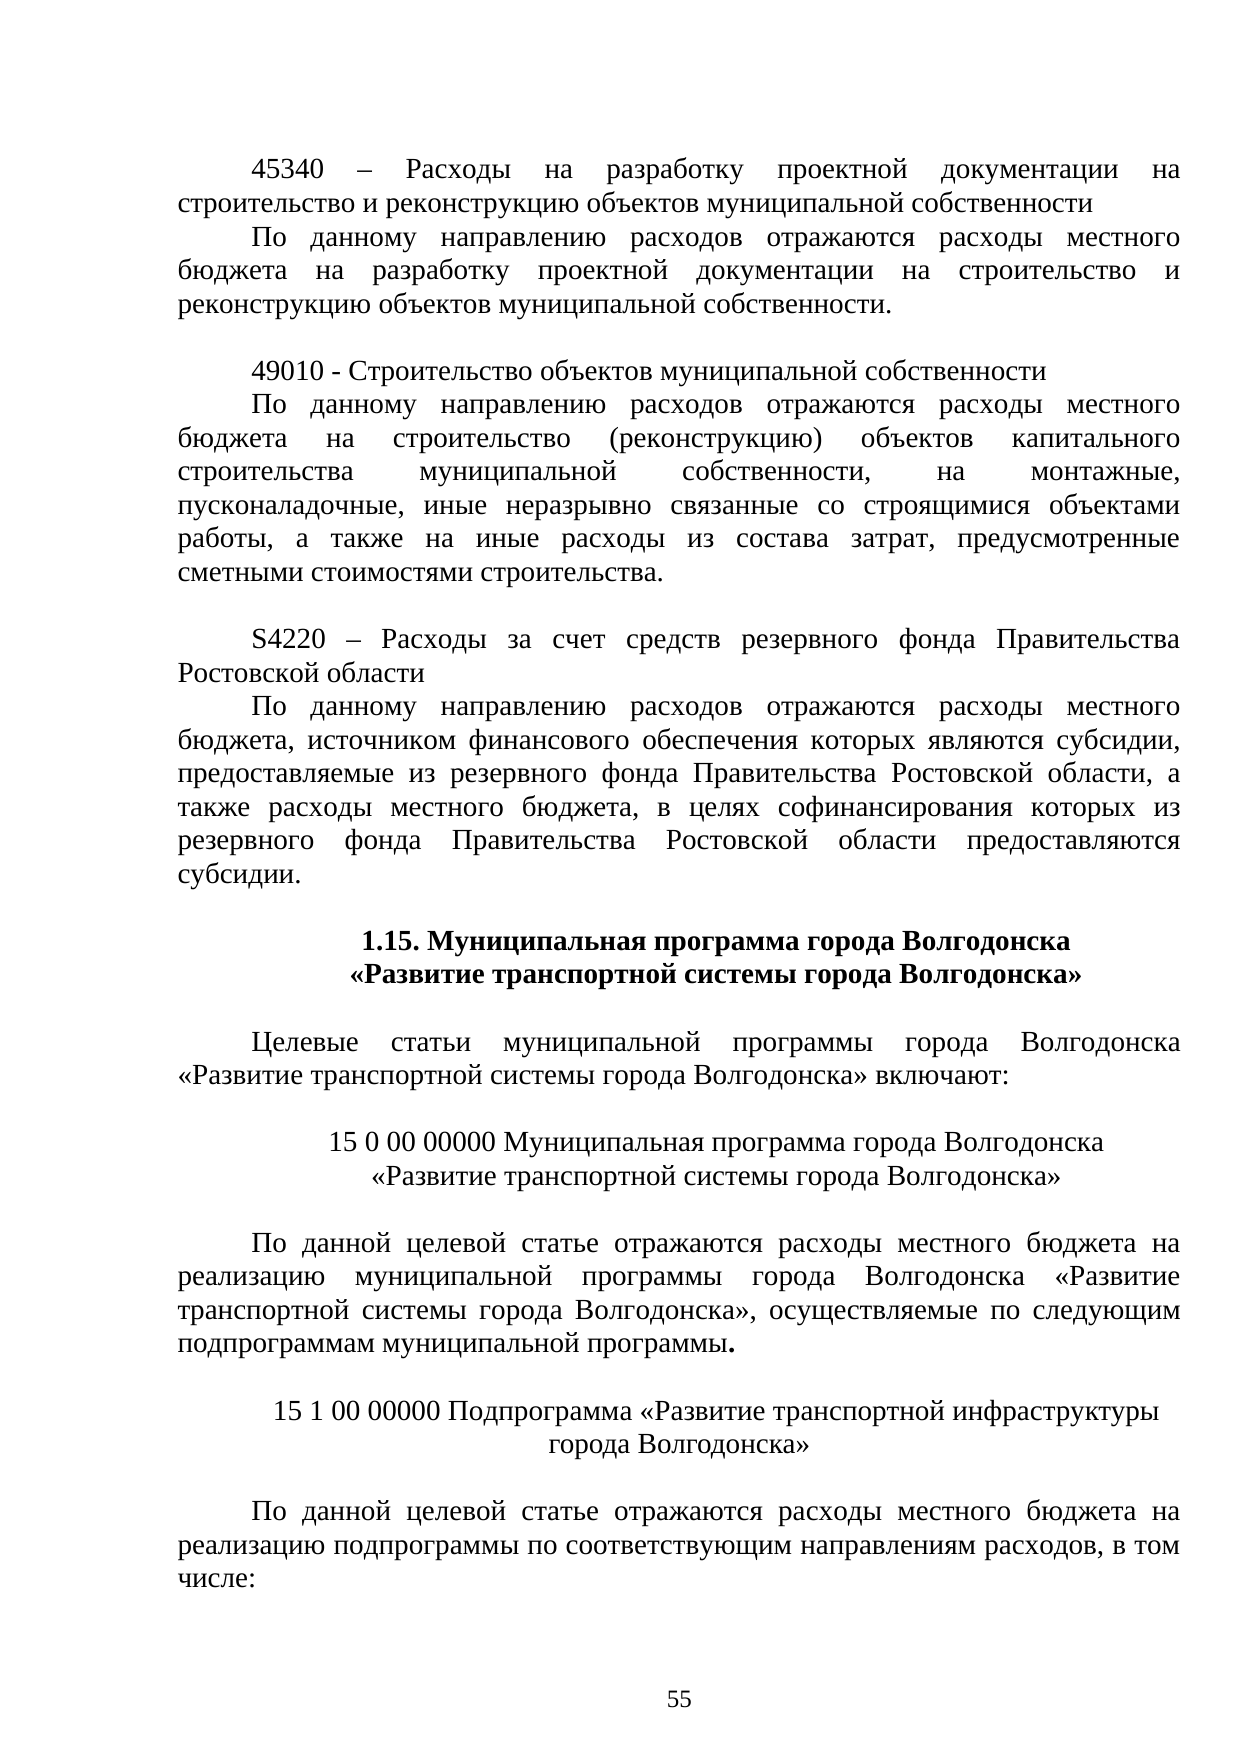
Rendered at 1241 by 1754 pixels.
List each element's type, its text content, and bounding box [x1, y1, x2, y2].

text 1.15. Муниципальная программа города Волгодонска [177, 923, 1181, 957]
text По данному направлению расходов отражаются расходы местного бюджета, источником финансового обеспечения которых являются субсидии, предоставляемые из резервного фонда Правительства Ростовской области, а также расходы местного бюджета, в целях софинансирования которых из резервного фонда Правительства Ростовской области предоставляются субсидии. [177, 688, 1181, 889]
text По данной целевой статье отражаются расходы местного бюджета на реализацию муниципальной программы города Волгодонска «Развитие транспортной системы города Волгодонска», осуществляемые по следующим подпрограммам муниципальной программы. [177, 1225, 1181, 1359]
text «Развитие транспортной системы города Волгодонска» [177, 1158, 1181, 1191]
text 45340 – Расходы на разработку проектной документации на строительство и реконструкцию объектов муниципальной собственности [177, 152, 1181, 219]
text По данному направлению расходов отражаются расходы местного бюджета на строительство (реконструкцию) объектов капитального строительства муниципальной собственности, на монтажные, пусконаладочные, иные неразрывно связанные со строящимися объектами работы, а также на иные расходы из состава затрат, предусмотренные сметными стоимостями строительства. [177, 386, 1181, 588]
text По данному направлению расходов отражаются расходы местного бюджета на разработку проектной документации на строительство и реконструкцию объектов муниципальной собственности. [177, 219, 1181, 319]
text 15 0 00 00000 Муниципальная программа города Волгодонска [177, 1124, 1181, 1158]
text «Развитие транспортной системы города Волгодонска» [177, 957, 1181, 990]
text S4220 – Расходы за счет средств резервного фонда Правительства Ростовской области [177, 621, 1181, 688]
text 15 1 00 00000 Подпрограмма «Развитие транспортной инфраструктуры города Волгодонска» [177, 1393, 1181, 1460]
text 49010 - Строительство объектов муниципальной собственности [177, 353, 1181, 386]
text По данной целевой статье отражаются расходы местного бюджета на реализацию подпрограммы по соответствующим направлениям расходов, в том числе: [177, 1493, 1181, 1594]
text Целевые статьи муниципальной программы города Волгодонска «Развитие транспортной системы города Волгодонска» включают: [177, 1024, 1181, 1091]
